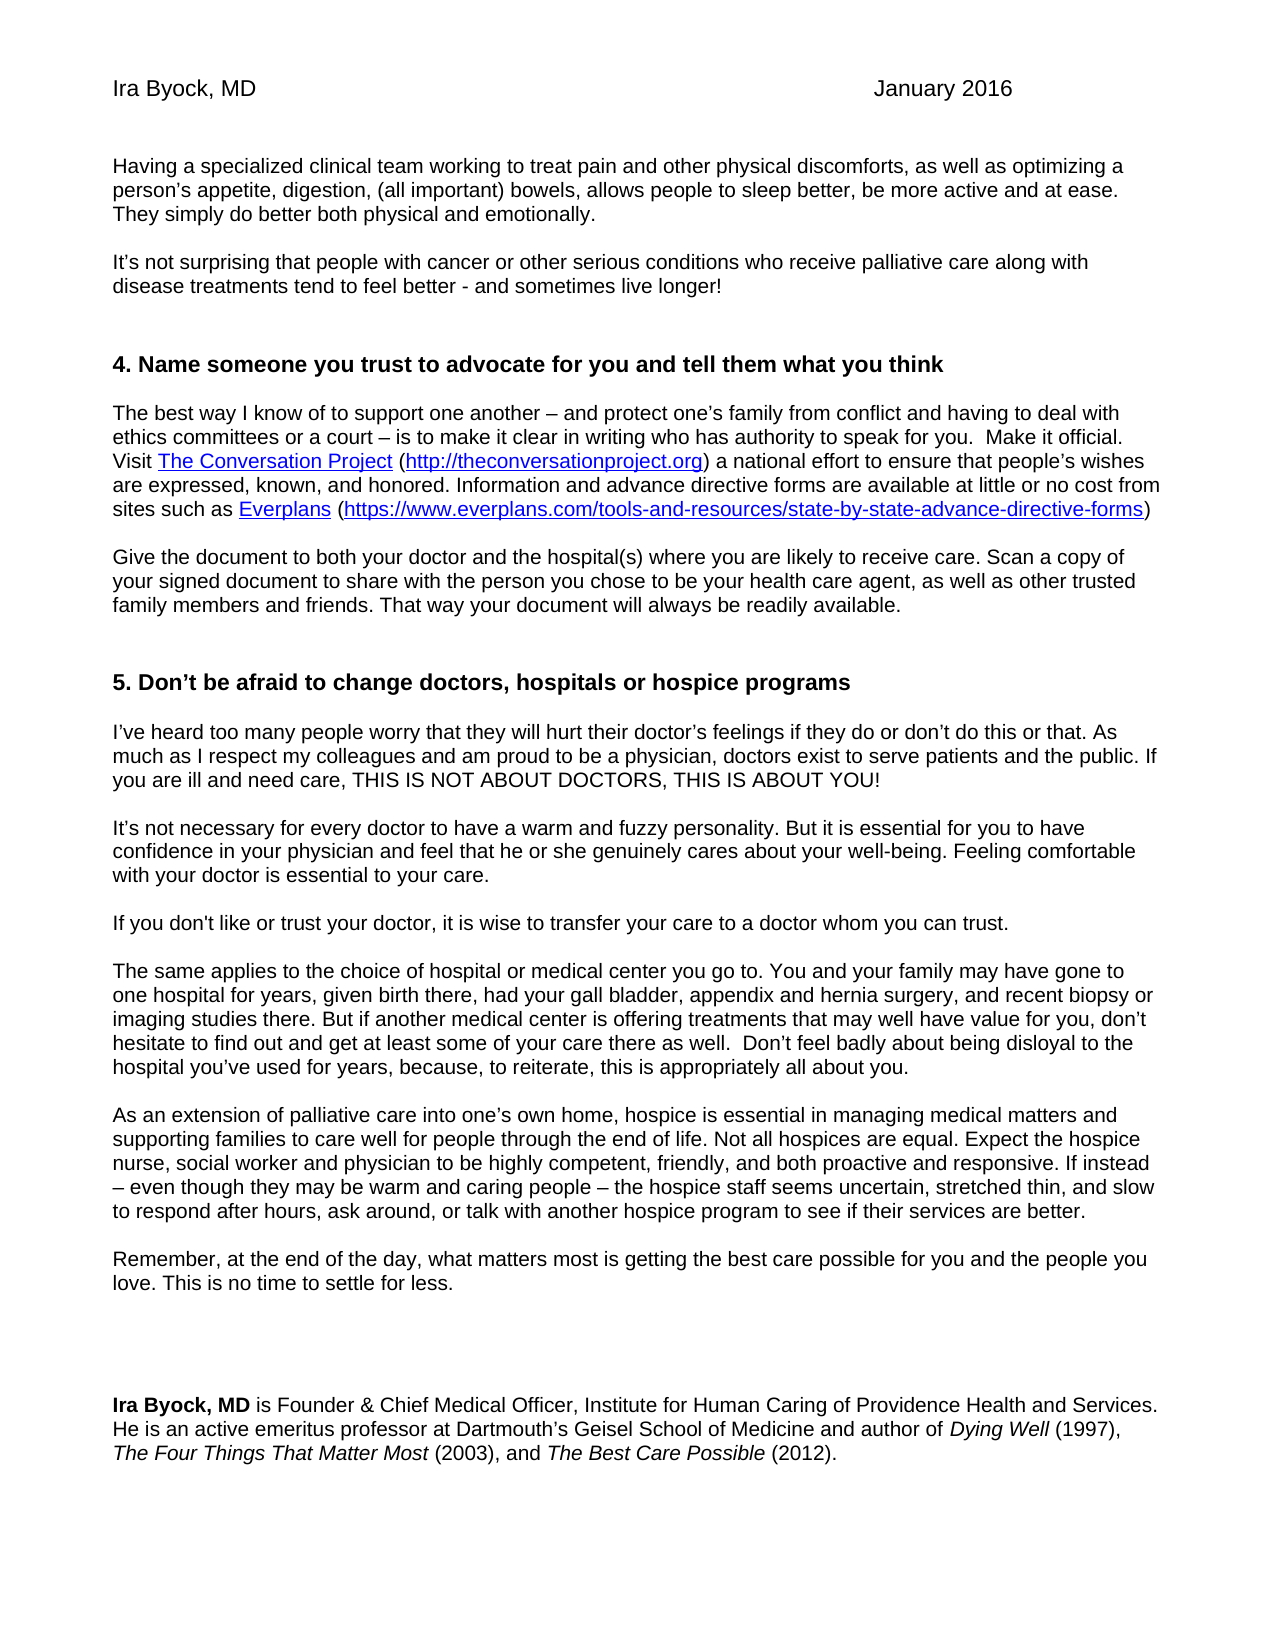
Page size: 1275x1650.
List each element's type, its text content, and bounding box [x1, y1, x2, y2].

text The best way I know of to support one another – and protect one’s family from conflict and having to deal with ethics committees or a court – is to make it clear in writing who has authority to speak for you. Make it official. Visit The Conversation Project (http://theconversationproject.org) a national effort to ensure that people’s wishes are expressed, known, and honored. Information and advance directive forms are available at little or no cost from sites such as Everplans (https://www.everplans.com/tools-and-resources/state-by-state-advance-directive-forms) [112, 401, 1162, 521]
text Remember, at the end of the day, what matters most is getting the best care possible for you and the people you love. This is no time to settle for less. [112, 1247, 1162, 1294]
text I’ve heard too many people worry that they will hurt their doctor’s feelings if they do or don’t do this or that. As much as I respect my colleagues and am proud to be a physician, doctors exist to serve patients and the public. If you are ill and need care, THIS IS NOT ABOUT DOCTORS, THIS IS ABOUT YOU! [112, 719, 1162, 791]
text If you don't like or trust your doctor, it is wise to transfer your care to a doctor whom you can trust. [112, 911, 1162, 935]
text It’s not necessary for every doctor to have a warm and fuzzy personality. But it is essential for you to have confidence in your physician and feel that he or she genuinely cares about your well-being. Feeling comfortable with your doctor is essential to your care. [112, 815, 1162, 887]
text The same applies to the choice of hospital or medical center you go to. You and your family may have gone to one hospital for years, given birth there, had your gall bladder, appendix and hernia surgery, and recent biopsy or imaging studies there. But if another medical center is offering treatments that may well have value for you, don’t hesitate to find out and get at least some of your care there as well. Don’t feel badly about being disloyal to the hospital you’ve used for years, because, to reiterate, this is appropriately all about you. [112, 959, 1162, 1079]
text Give the document to both your doctor and the hospital(s) where you are likely to receive care. Scan a copy of your signed document to share with the person you chose to be your health care agent, as well as other trusted family members and friends. That way your document will always be readily available. [112, 544, 1162, 616]
text As an extension of palliative care into one’s own home, hospice is essential in managing medical matters and supporting families to care well for people through the end of life. Not all hospices are equal. Expect the hospice nurse, social worker and physician to be highly competent, friendly, and both proactive and responsive. If instead – even though they may be warm and caring people – the hospice staff seems uncertain, stretched thin, and slow to respond after hours, ask around, or talk with another hospice program to see if their services are better. [112, 1103, 1162, 1223]
text It’s not surprising that people with cancer or other serious conditions who receive palliative care along with disease treatments tend to feel better - and sometimes live longer! [112, 250, 1162, 298]
text 4. Name someone you trust to advocate for you and tell them what you think [112, 351, 1162, 377]
text 5. Don’t be afraid to change doctors, hospitals or hospice programs [112, 669, 1162, 696]
text Ira Byock, MD is Founder & Chief Medical Officer, Institute for Human Caring of Providence Health and Services. He is an active emeritus professor at Dartmouth’s Geisel School of Medicine and author of Dying Well (1997), The Four Things That Matter Most (2003), and The Best Care Possible (2012). [112, 1393, 1162, 1464]
text Having a specialized clinical team working to treat pain and other physical discomforts, as well as optimizing a person’s appetite, digestion, (all important) bowels, allows people to sleep better, be more active and at ease. They simply do better both physical and emotionally. [112, 154, 1162, 226]
